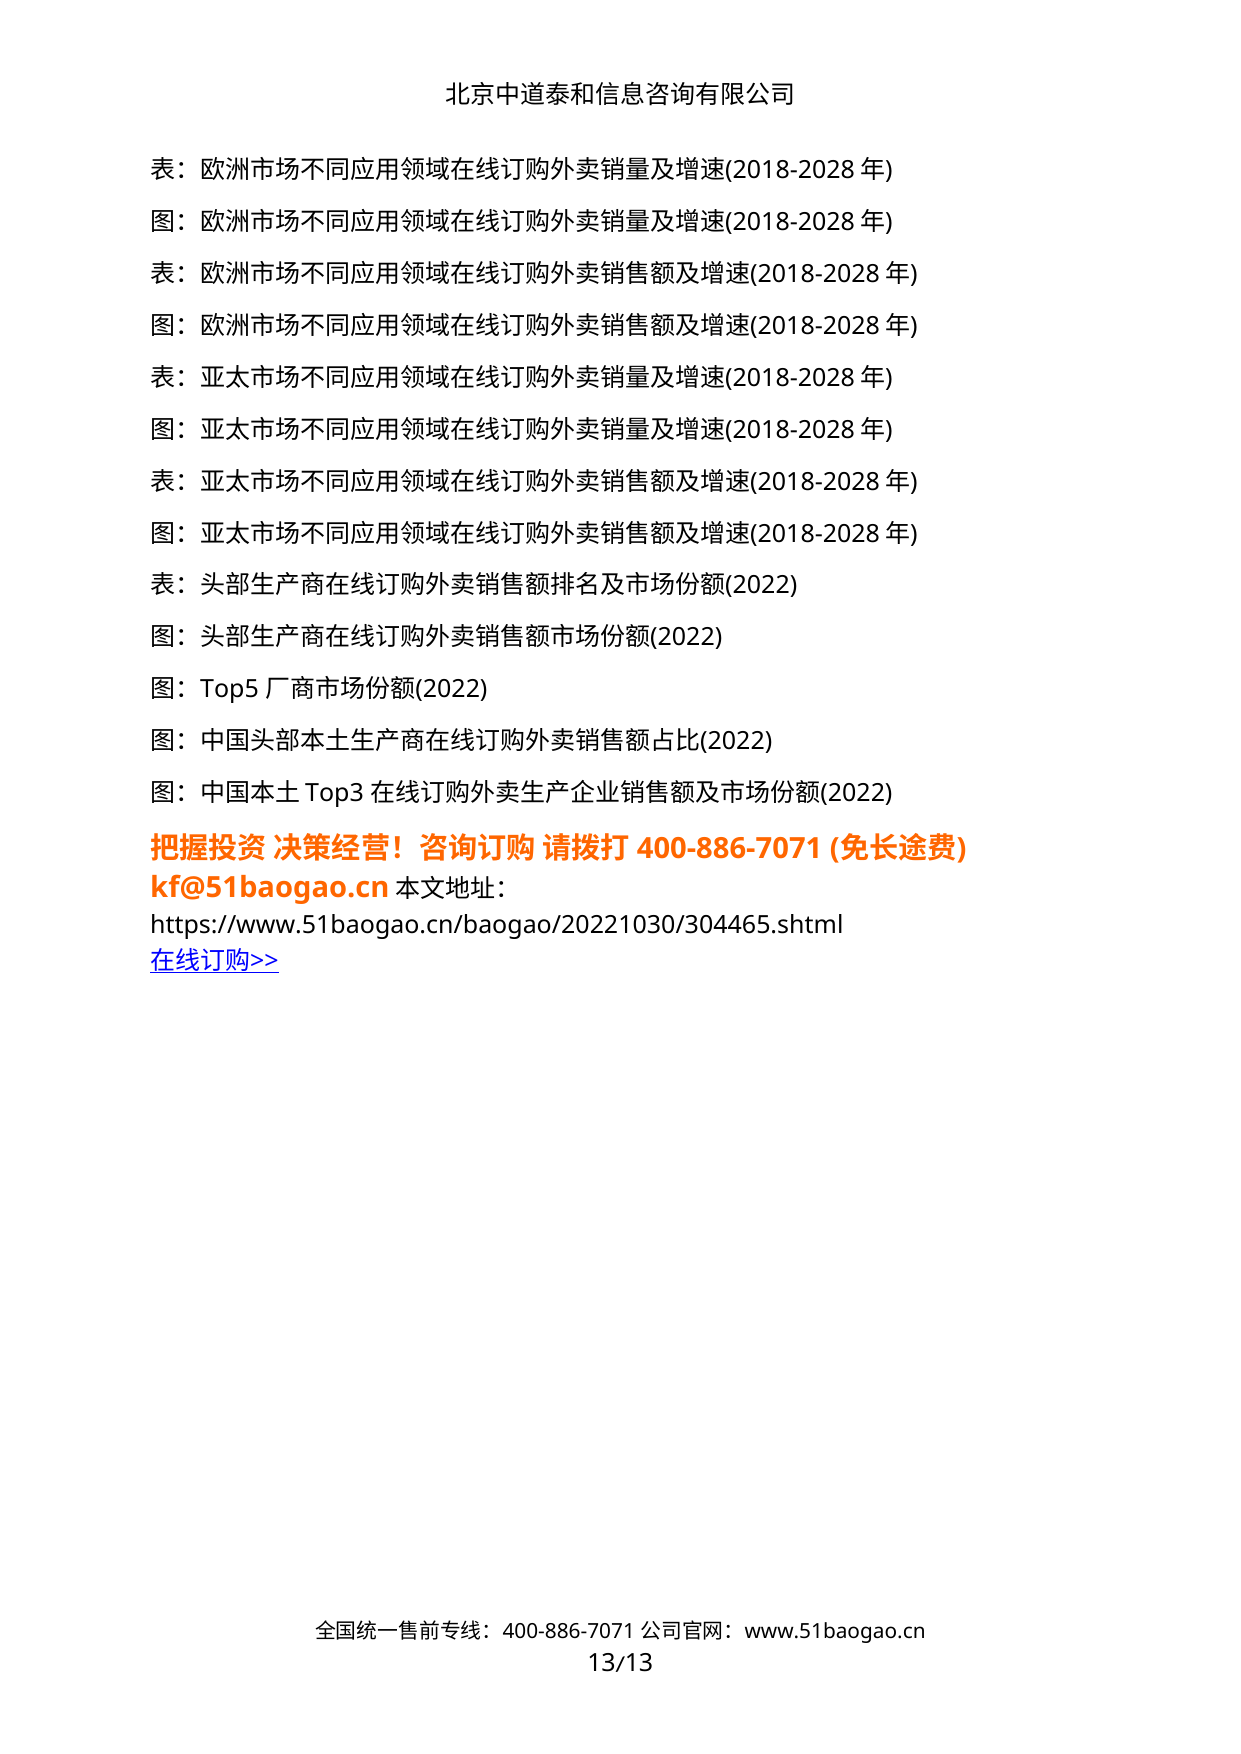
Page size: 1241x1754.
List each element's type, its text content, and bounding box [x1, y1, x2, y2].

text 表：亚太市场不同应用领域在线订购外卖销售额及增速(2018-2028年) [150, 461, 1090, 497]
text 图：Top5 厂商市场份额(2022) [150, 669, 1090, 705]
text 表：亚太市场不同应用领域在线订购外卖销量及增速(2018-2028年) [150, 357, 1090, 394]
text 图：中国本土Top3 在线订购外卖生产企业销售额及市场份额(2022) [150, 772, 1090, 809]
text 在线订购>> [150, 941, 1090, 977]
text 图：中国头部本土生产商在线订购外卖销售额占比(2022) [150, 721, 1090, 757]
text 把握投资 决策经营！咨询订购 请拨打 400-886-7071 (免长途费) kf@51baogao.cn本文地址：https://www.51baogao.cn/baogao/20221030/304465.shtml [150, 824, 1090, 941]
text 表：欧洲市场不同应用领域在线订购外卖销量及增速(2018-2028年) [150, 150, 1090, 186]
text 图：亚太市场不同应用领域在线订购外卖销量及增速(2018-2028年) [150, 409, 1090, 446]
text 表：欧洲市场不同应用领域在线订购外卖销售额及增速(2018-2028年) [150, 254, 1090, 290]
text 图：亚太市场不同应用领域在线订购外卖销售额及增速(2018-2028年) [150, 513, 1090, 549]
text 图：头部生产商在线订购外卖销售额市场份额(2022) [150, 617, 1090, 653]
text 图：欧洲市场不同应用领域在线订购外卖销售额及增速(2018-2028年) [150, 306, 1090, 342]
text 表：头部生产商在线订购外卖销售额排名及市场份额(2022) [150, 565, 1090, 601]
text 图：欧洲市场不同应用领域在线订购外卖销量及增速(2018-2028年) [150, 202, 1090, 238]
